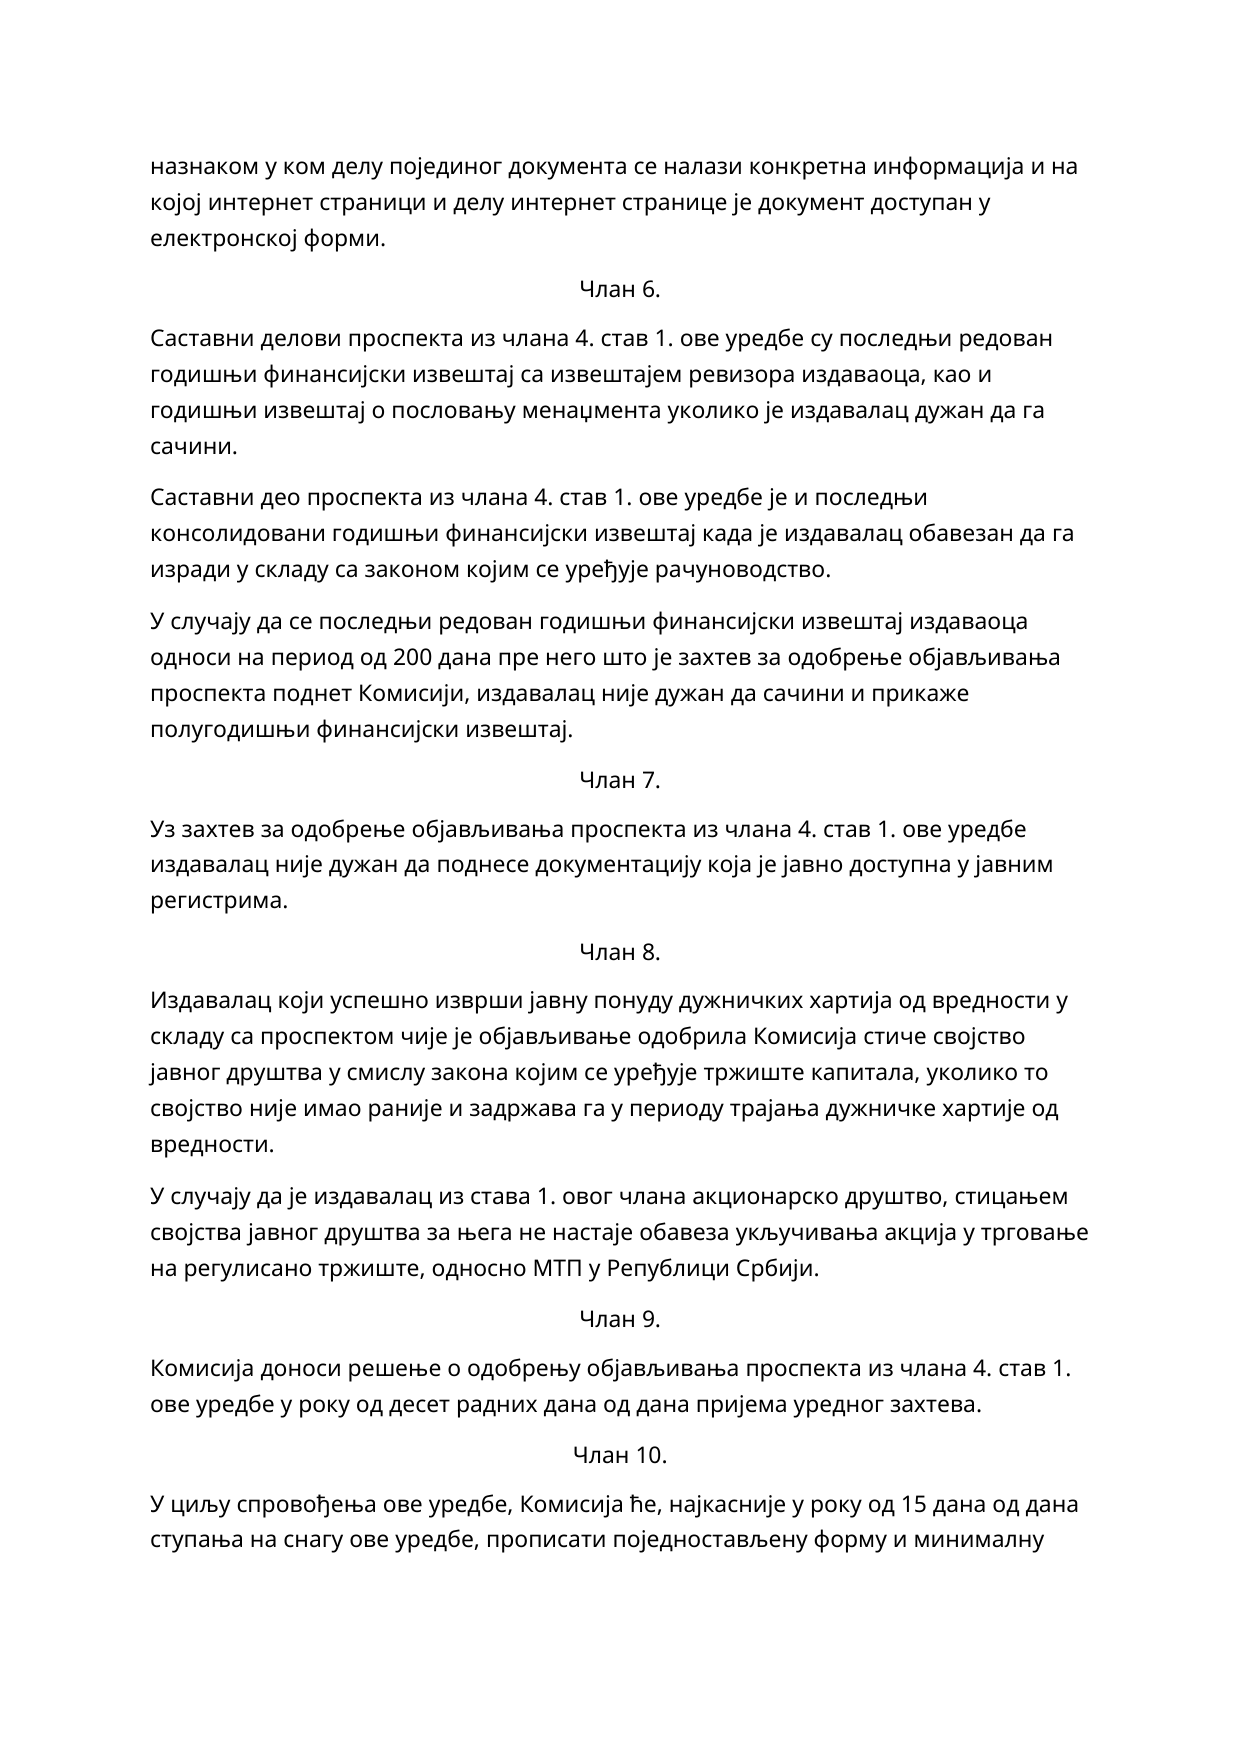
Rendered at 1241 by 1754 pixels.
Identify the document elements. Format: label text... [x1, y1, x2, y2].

text Издавалац који успешно изврши јавну понуду дужничких хартија од вредности у складу са проспектом чије је објављивање одобрила Комисија стиче својство јавног друштва у смислу закона којим се уређује тржиште капитала, уколико то својство није имао раније и задржава га у периоду трајања дужничке хартије од вредности. [150, 984, 1090, 1159]
text У случају да се последњи редован годишњи финансијски извештај издаваоца односи на период од 200 дана пре него што је захтев за одобрење објављивања проспекта поднет Комисији, издавалац није дужан да сачини и прикаже полугодишњи финансијски извештај. [150, 605, 1090, 744]
text Члaн 10. [150, 1439, 1090, 1470]
text Члан 8. [150, 936, 1090, 967]
text Саставни део проспекта из члана 4. став 1. ове уредбе је и последњи консолидовани годишњи финансијски извештај када је издавалац обавезан да га изради у складу са законом којим се уређује рачуноводство. [150, 481, 1090, 584]
text Саставни делови проспекта из члана 4. став 1. ове уредбе су последњи редован годишњи финансијски извештај са извештајем ревизора издаваоца, као и годишњи извештај о пословању менаџмента уколико је издавалац дужан да га сачини. [150, 322, 1090, 461]
text У случају да је издавалац из става 1. овог члана акционарско друштво, стицањем својства јавног друштва за њега не настаје обавеза укључивања акција у трговање на регулисано тржиште, односно МТП у Републици Србији. [150, 1180, 1090, 1283]
text Комисија доноси решење о одобрењу објављивања проспекта из члана 4. став 1. ове уредбе у року од десет радних дана од дана пријема уредног захтева. [150, 1352, 1090, 1419]
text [150, 150, 1090, 253]
text Члан 7. [150, 764, 1090, 795]
text Уз захтев за одобрење објављивања проспекта из члана 4. став 1. ове уредбе издавалац није дужан да поднесе документацију која је јавно доступна у јавним регистрима. [150, 812, 1090, 916]
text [150, 1487, 1090, 1555]
text Члан 6. [150, 273, 1090, 305]
text Члан 9. [150, 1303, 1090, 1334]
